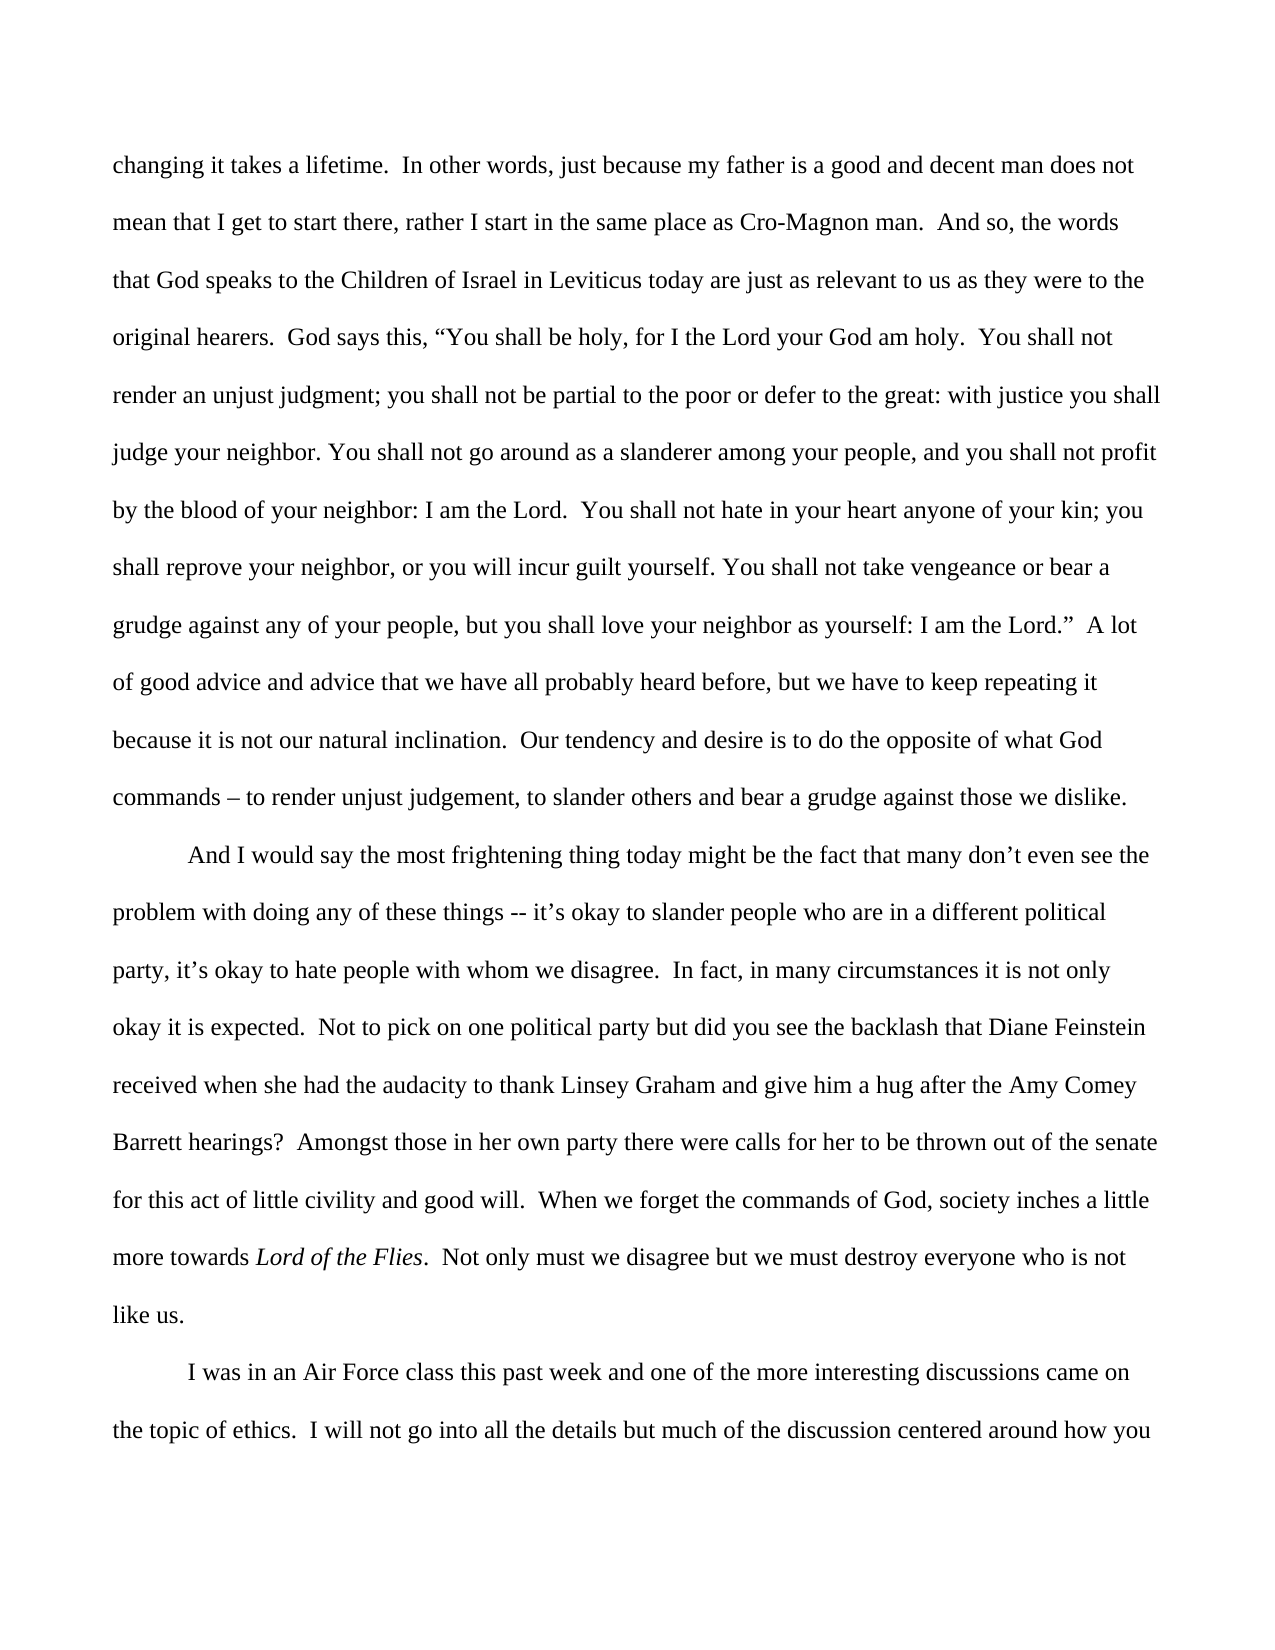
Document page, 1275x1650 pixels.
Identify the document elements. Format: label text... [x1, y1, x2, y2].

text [112, 150, 1162, 811]
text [112, 1357, 1162, 1444]
text And I would say the most frightening thing today might be the fact that many don’t even see the problem with doing any of these things -- it’s okay to slander people who are in a different political party, it’s okay to hate people with whom we disagree. In fact, in many circumstances it is not only okay it is expected. Not to pick on one political party but did you see the backlash that Diane Feinstein received when she had the audacity to thank Linsey Graham and give him a hug after the Amy Comey Barrett hearings? Amongst those in her own party there were calls for her to be thrown out of the senate for this act of little civility and good will. When we forget the commands of God, society inches a little more towards Lord of the Flies. Not only must we disagree but we must destroy everyone who is not like us. [112, 840, 1162, 1329]
